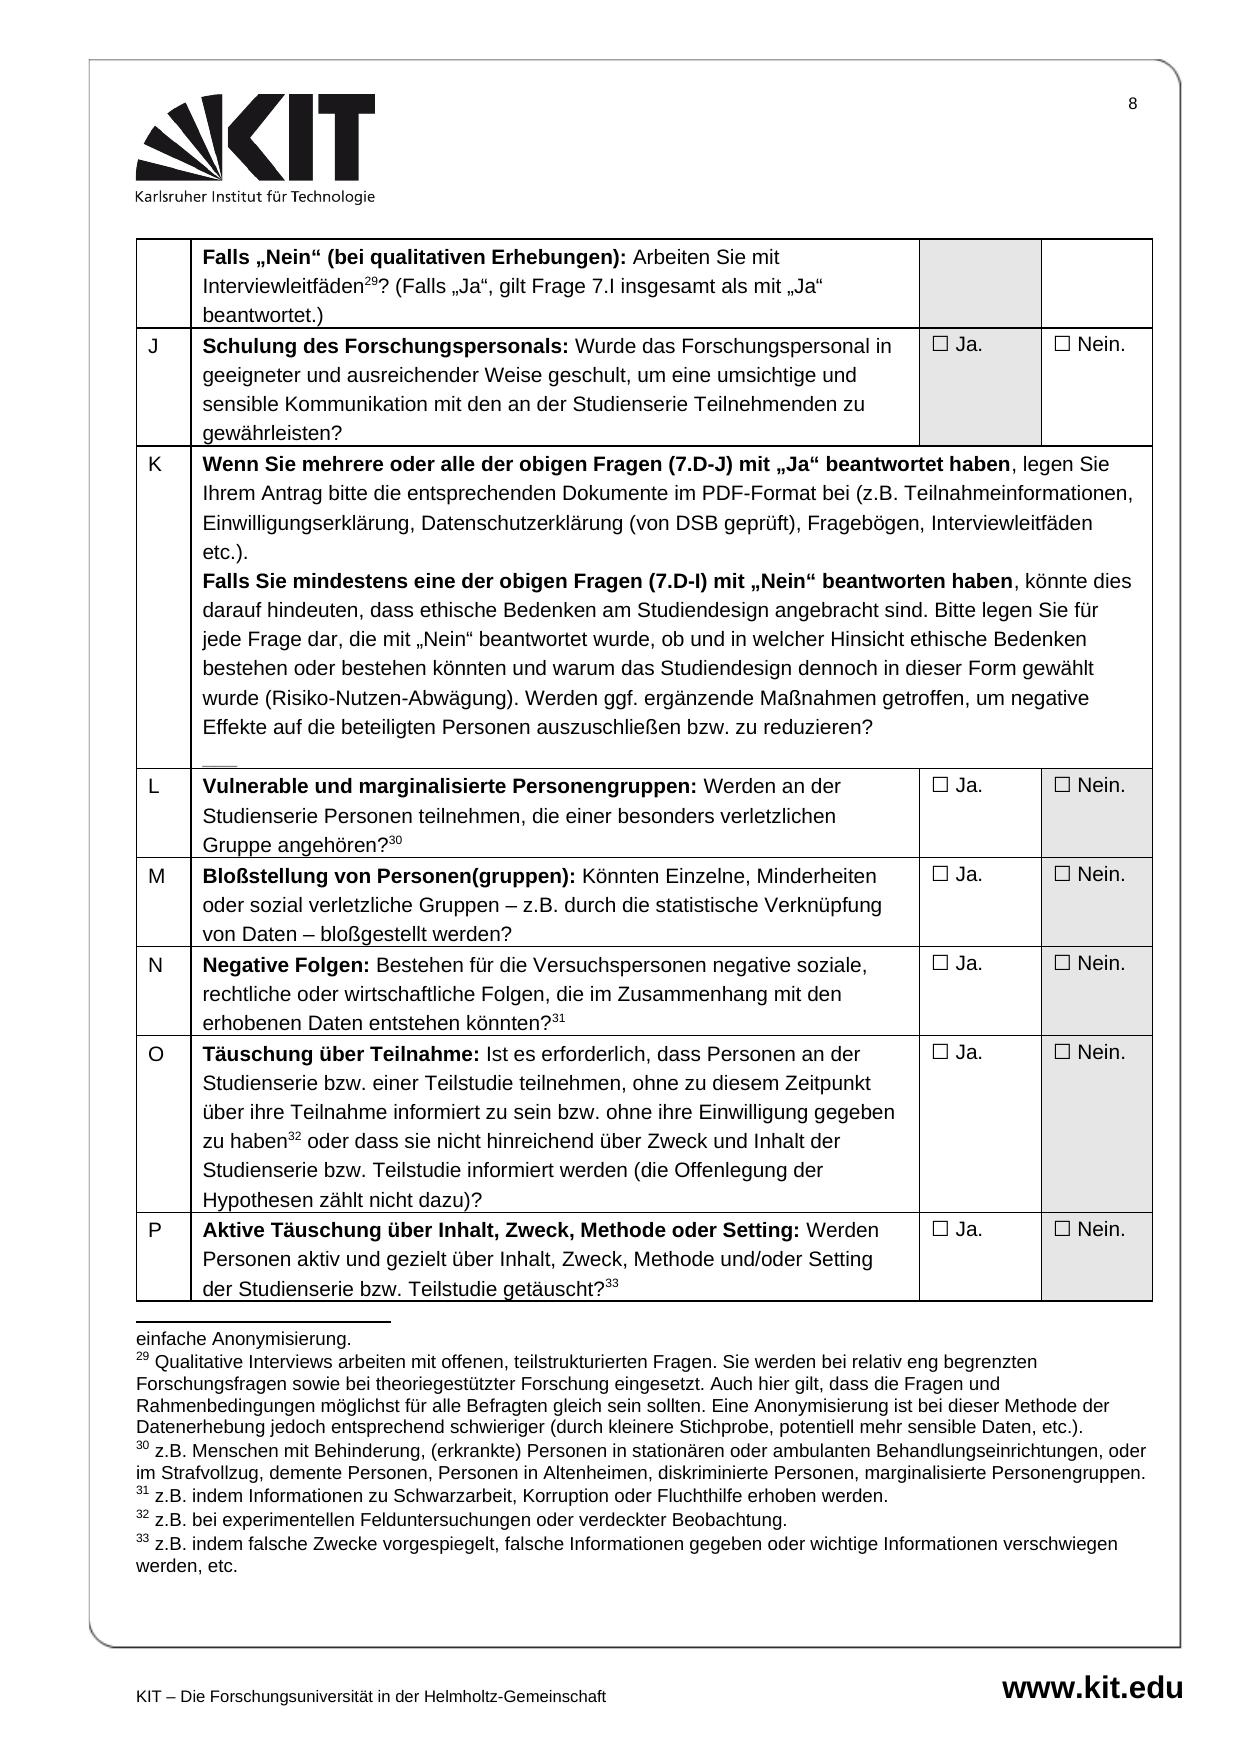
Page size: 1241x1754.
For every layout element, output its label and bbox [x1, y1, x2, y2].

picture [88, 59, 1183, 1650]
